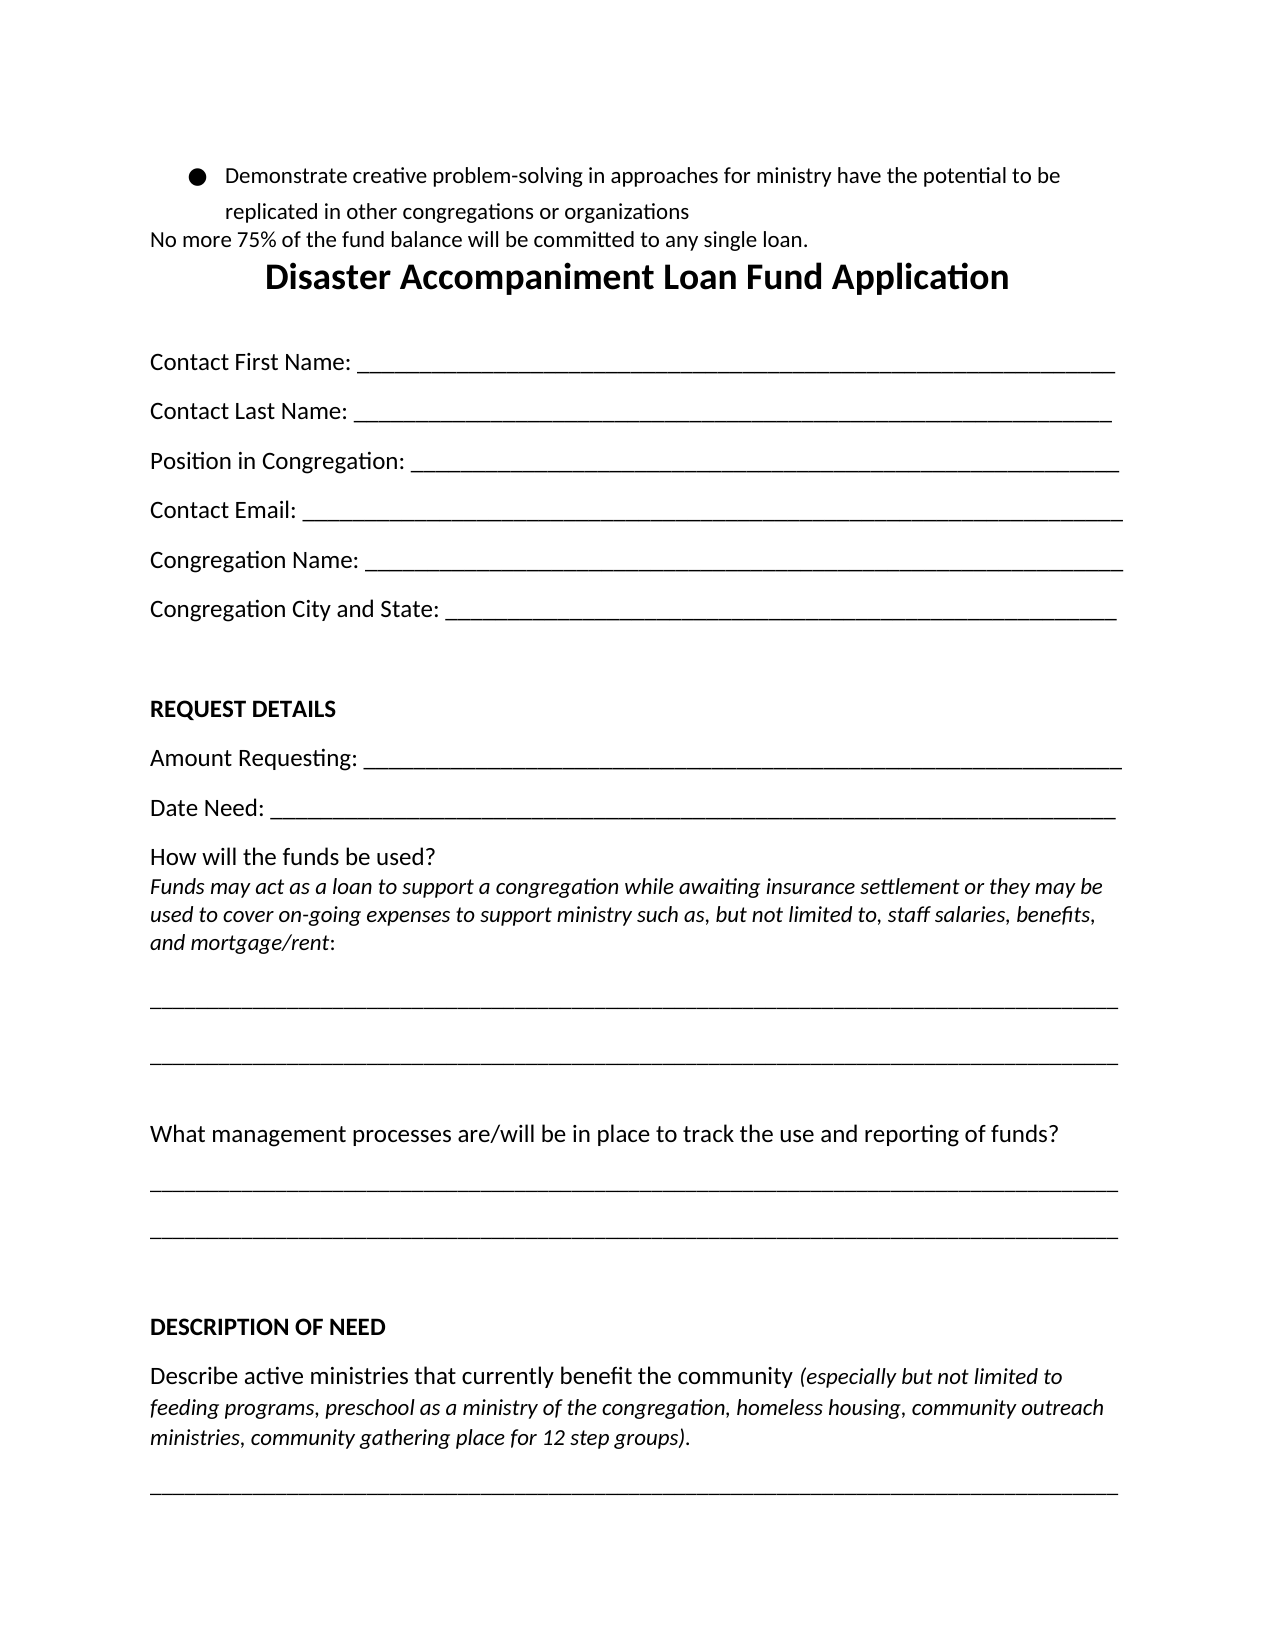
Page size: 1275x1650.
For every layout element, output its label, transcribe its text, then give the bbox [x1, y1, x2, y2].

text Contact Email: __________________________________________________________________ [150, 494, 1125, 525]
text DESCRIPTION OF NEED [150, 1311, 1125, 1341]
text Congregation City and State: ______________________________________________________ [150, 594, 1125, 624]
text _____________________________________________________________________________________ [150, 1167, 1125, 1195]
text Describe active ministries that currently benefit the community (especially but not limited to feeding programs, preschool as a ministry of the congregation, homeless housing, community outreach ministries, community gathering place for 12 step groups). [150, 1360, 1125, 1451]
text Disaster Accompaniment Loan Fund Application [150, 253, 1125, 299]
text Amount Requesting: _____________________________________________________________ [150, 742, 1125, 773]
text REQUEST DETAILS [150, 693, 1125, 723]
text _____________________________________________________________________________________ [150, 1040, 1125, 1068]
text No more 75% of the fund balance will be committed to any single loan. [150, 225, 1125, 253]
text Congregation Name: _____________________________________________________________ [150, 544, 1125, 574]
list Demonstrate creative problem-solving in approaches for ministry have the potential to be replicated in other congregations or organizations [187, 150, 1125, 225]
text _____________________________________________________________________________________ [150, 984, 1125, 1012]
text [150, 1470, 1125, 1498]
text Date Need: ____________________________________________________________________ [150, 792, 1125, 822]
text What management processes are/will be in place to track the use and reporting of funds? [150, 1118, 1125, 1148]
text Position in Congregation: _________________________________________________________ [150, 445, 1125, 475]
text Contact First Name: _____________________________________________________________ [150, 346, 1125, 376]
text Contact Last Name: _____________________________________________________________ [150, 395, 1125, 426]
text How will the funds be used? Funds may act as a loan to support a congregation while awaiting insurance settlement or they may be used to cover on-going expenses to support ministry such as, but not limited to, staff salaries, benefits, and mortgage/rent: [150, 842, 1125, 956]
text _____________________________________________________________________________________ [150, 1214, 1125, 1242]
